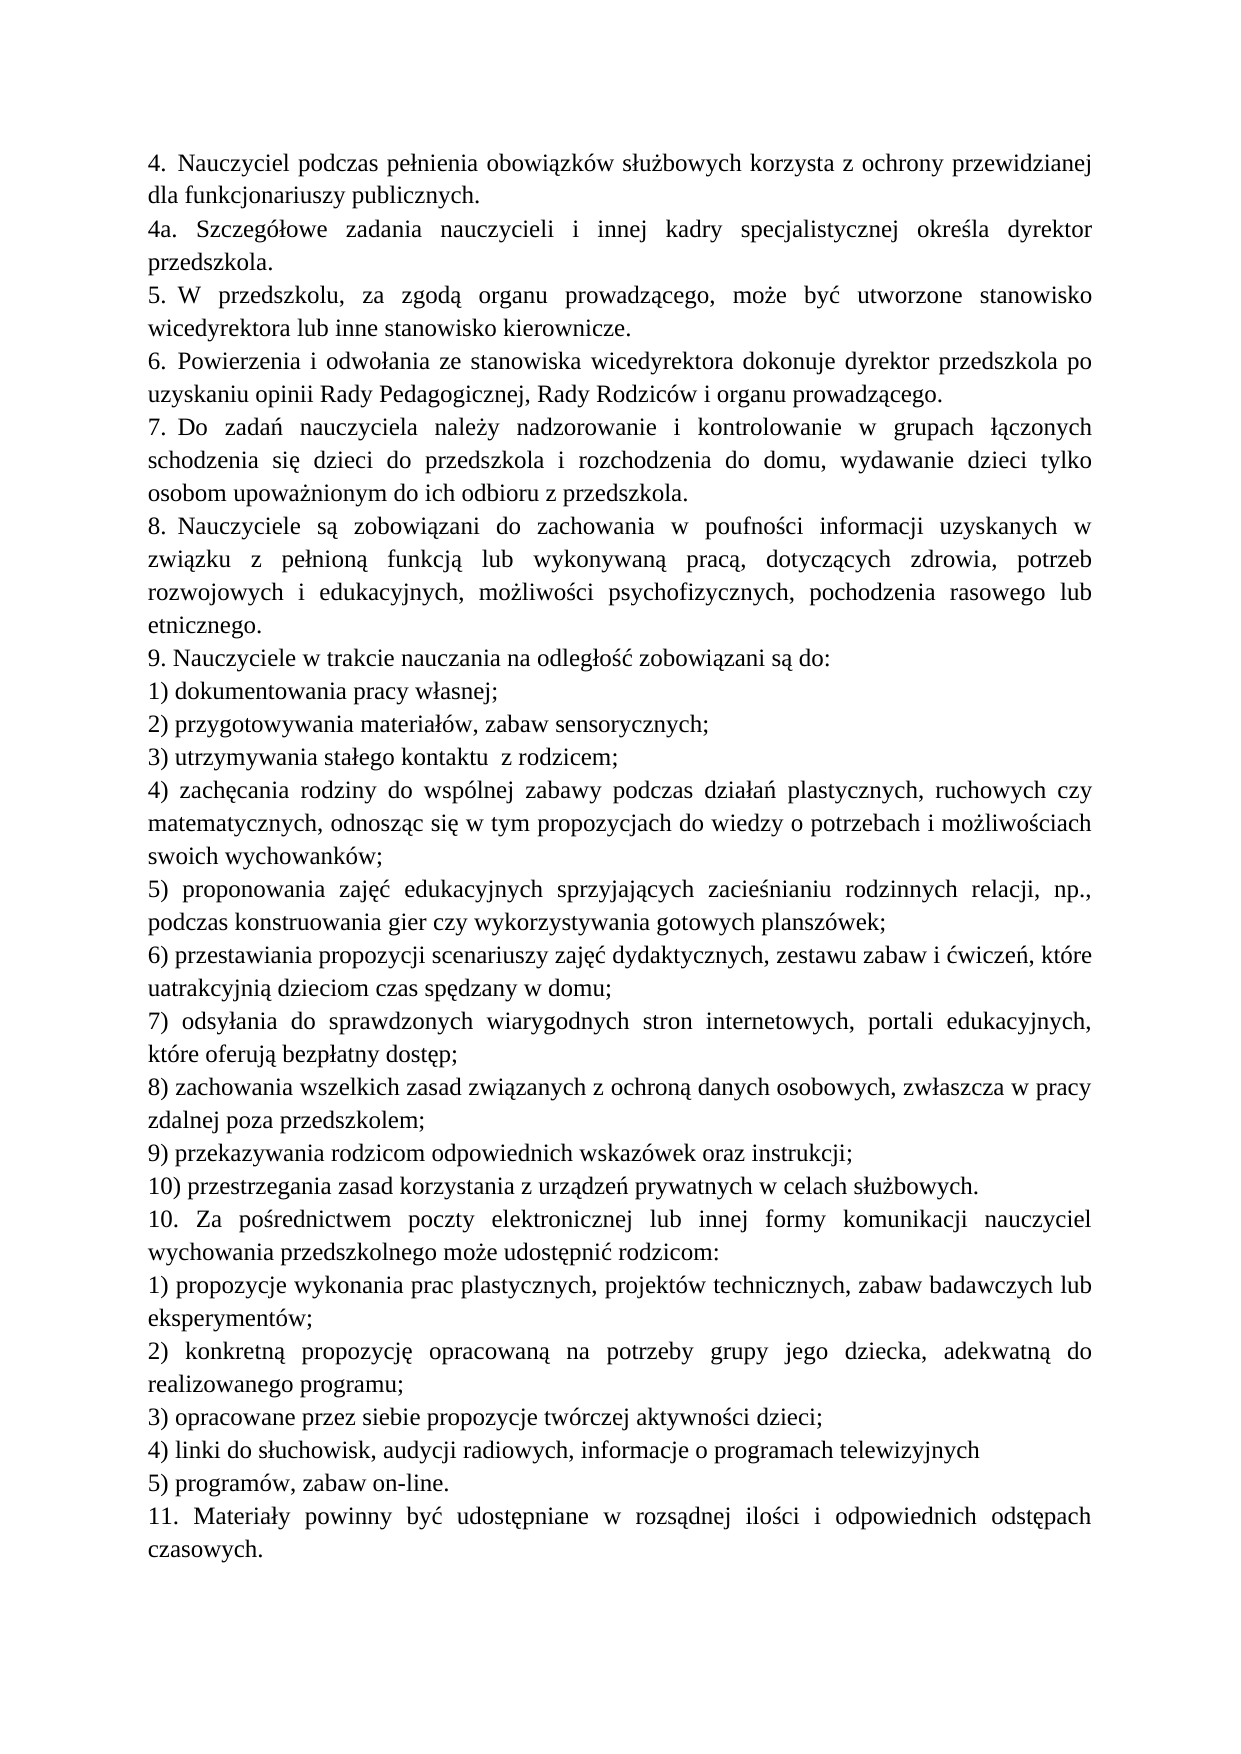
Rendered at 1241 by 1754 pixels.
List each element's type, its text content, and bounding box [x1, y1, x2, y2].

list Nauczyciel podczas pełnienia obowiązków służbowych korzysta z ochrony przewidzianej dla funkcjonariuszy publicznych. [148, 148, 1093, 209]
text 11. Materiały powinny być udostępniane w rozsądnej ilości i odpowiednich odstępach czasowych. [148, 1501, 1093, 1563]
text 5) proponowania zajęć edukacyjnych sprzyjających zacieśnianiu rodzinnych relacji, np., podczas konstruowania gier czy wykorzystywania gotowych planszówek; [148, 874, 1093, 936]
text 2) przygotowywania materiałów, zabaw sensorycznych; [148, 709, 1093, 738]
text 9. Nauczyciele w trakcie nauczania na odległość zobowiązani są do: [148, 643, 1093, 672]
text 4) zachęcania rodziny do wspólnej zabawy podczas działań plastycznych, ruchowych czy matematycznych, odnosząc się w tym propozycjach do wiedzy o potrzebach i możliwościach swoich wychowanków; [148, 775, 1093, 870]
list 4a. Szczegółowe zadania nauczycieli i innej kadry specjalistycznej określa dyrektor przedszkola. [148, 214, 1093, 275]
text 4) linki do słuchowisk, audycji radiowych, informacje o programach telewizyjnych [148, 1435, 1093, 1464]
list Nauczyciele są zobowiązani do zachowania w poufności informacji uzyskanych w związku z pełnioną funkcją lub wykonywaną pracą, dotyczących zdrowia, potrzeb rozwojowych i edukacyjnych, możliwości psychofizycznych, pochodzenia rasowego lub etnicznego. [148, 511, 1093, 639]
text 3) opracowane przez siebie propozycje twórczej aktywności dzieci; [148, 1402, 1093, 1431]
text 6) przestawiania propozycji scenariuszy zajęć dydaktycznych, zestawu zabaw i ćwiczeń, które uatrakcyjnią dzieciom czas spędzany w domu; [148, 940, 1093, 1002]
text 7) odsyłania do sprawdzonych wiarygodnych stron internetowych, portali edukacyjnych, które oferują bezpłatny dostęp; [148, 1006, 1093, 1068]
list W przedszkolu, za zgodą organu prowadzącego, może być utworzone stanowisko wicedyrektora lub inne stanowisko kierownicze. [148, 280, 1093, 341]
text 3) utrzymywania stałego kontaktu z rodzicem; [148, 742, 1093, 771]
text 8) zachowania wszelkich zasad związanych z ochroną danych osobowych, zwłaszcza w pracy zdalnej poza przedszkolem; [148, 1072, 1093, 1134]
text 10. Za pośrednictwem poczty elektronicznej lub innej formy komunikacji nauczyciel wychowania przedszkolnego może udostępnić rodzicom: [148, 1204, 1093, 1266]
list Powierzenia i odwołania ze stanowiska wicedyrektora dokonuje dyrektor przedszkola po uzyskaniu opinii Rady Pedagogicznej, Rady Rodziców i organu prowadzącego. [148, 346, 1093, 407]
text 1) propozycje wykonania prac plastycznych, projektów technicznych, zabaw badawczych lub eksperymentów; [148, 1270, 1093, 1332]
text 2) konkretną propozycję opracowaną na potrzeby grupy jego dziecka, adekwatną do realizowanego programu; [148, 1336, 1093, 1398]
text 5) programów, zabaw on-line. [148, 1468, 1093, 1497]
list Do zadań nauczyciela należy nadzorowanie i kontrolowanie w grupach łączonych schodzenia się dzieci do przedszkola i rozchodzenia do domu, wydawanie dzieci tylko osobom upoważnionym do ich odbioru z przedszkola. [148, 412, 1093, 507]
text 9) przekazywania rodzicom odpowiednich wskazówek oraz instrukcji; [148, 1138, 1093, 1167]
text 1) dokumentowania pracy własnej; [148, 676, 1093, 705]
text 10) przestrzegania zasad korzystania z urządzeń prywatnych w celach służbowych. [148, 1171, 1093, 1200]
